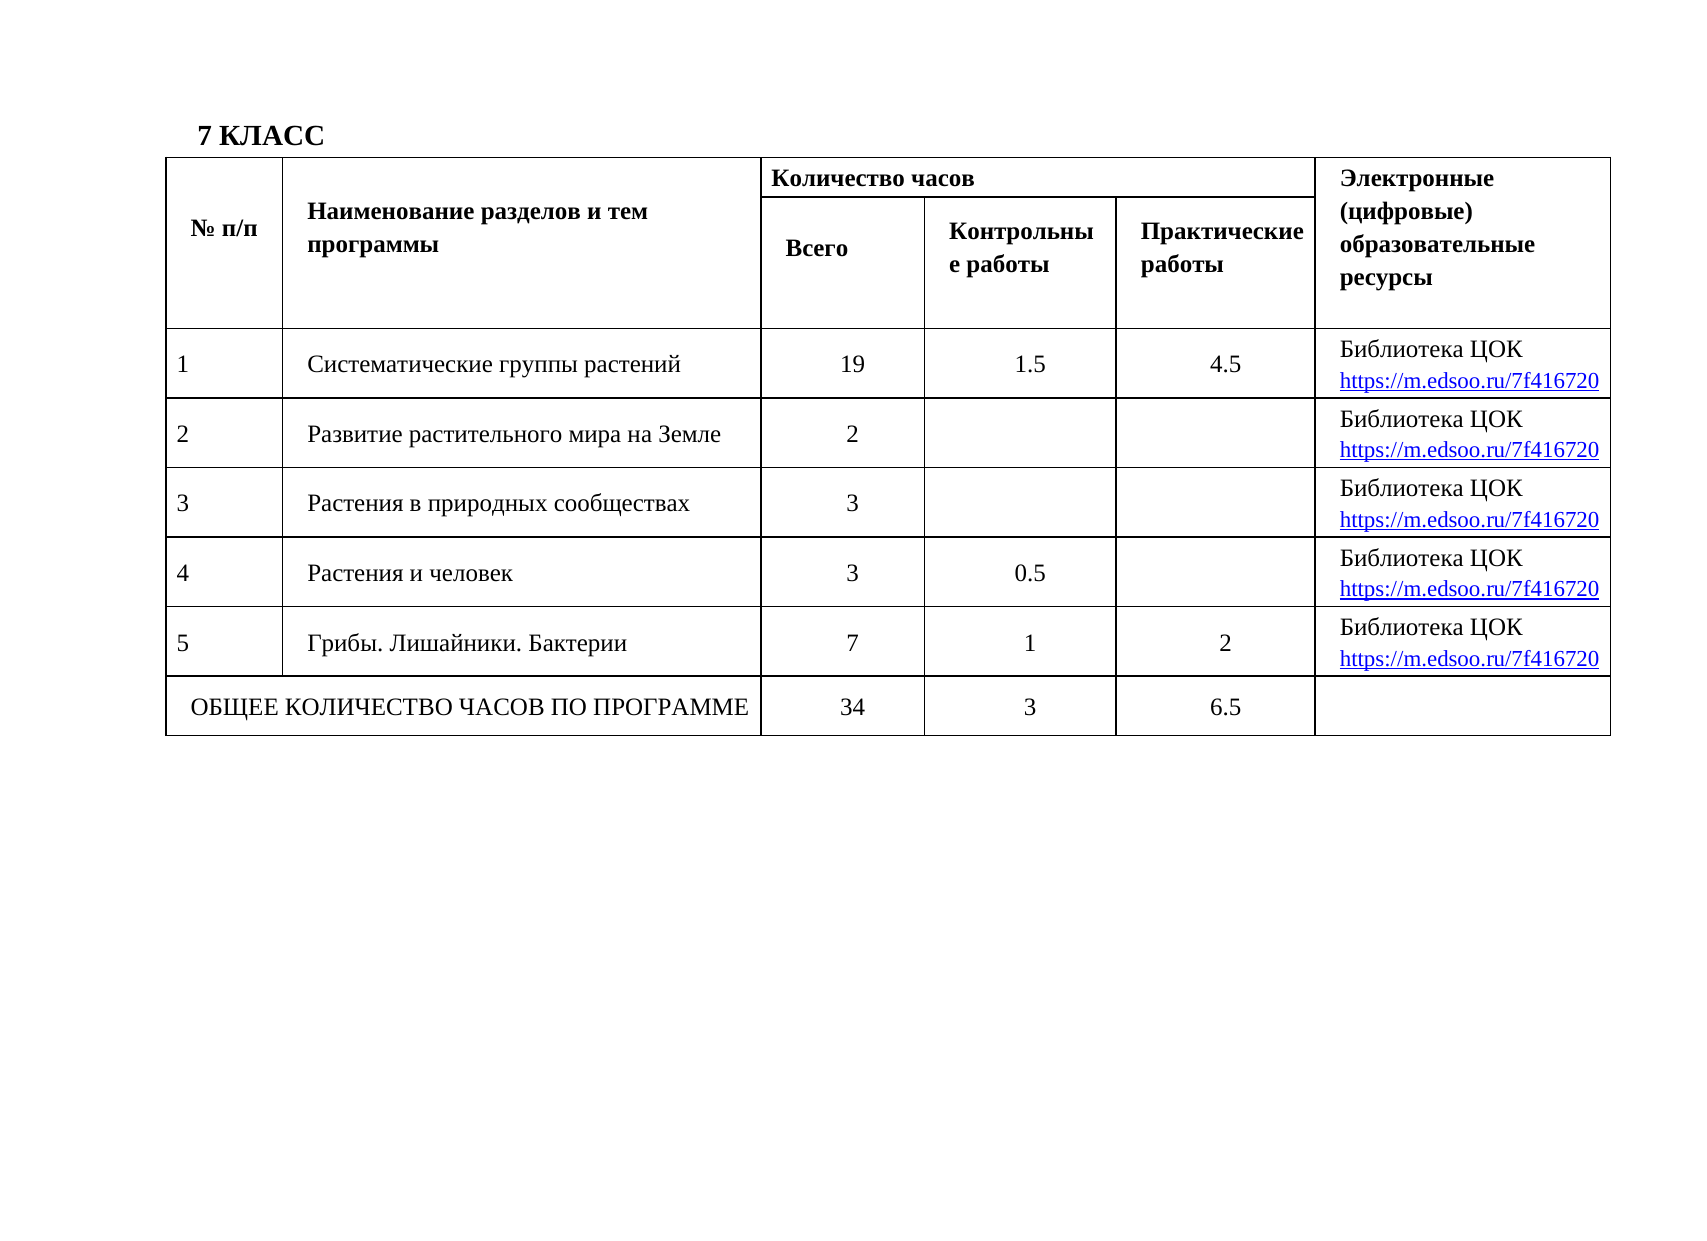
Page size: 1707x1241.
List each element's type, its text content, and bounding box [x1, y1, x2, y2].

table_cell Систематические группы растений [283, 329, 760, 397]
table_cell 4.5 [1117, 329, 1314, 397]
table_cell Практические работы [1117, 198, 1314, 327]
table_header Количество часов [762, 158, 1314, 196]
table_cell Грибы. Лишайники. Бактерии [283, 607, 760, 675]
table_cell 2 [762, 399, 924, 467]
table_header Наименование разделов и тем программы [283, 158, 760, 327]
table_cell ОБЩЕЕ КОЛИЧЕСТВО ЧАСОВ ПО ПРОГРАММЕ [167, 677, 760, 735]
table_cell Растения в природных сообществах [283, 468, 760, 536]
table_cell 7 [762, 607, 924, 675]
table_cell [1117, 468, 1314, 536]
table_cell 3 [925, 677, 1115, 735]
table_cell 3 [762, 538, 924, 606]
table_cell 6.5 [1117, 677, 1314, 735]
table_cell 1 [925, 607, 1115, 675]
table_cell 1.5 [925, 329, 1115, 397]
table_cell [925, 399, 1115, 467]
table_cell [1117, 399, 1314, 467]
table_cell Библиотека ЦОК https://m.edsoo.ru/7f416720 [1316, 607, 1610, 675]
table_cell Контрольные работы [925, 198, 1115, 327]
table_cell 5 [167, 607, 282, 675]
table_header № п/п [167, 158, 282, 327]
table_cell Всего [762, 198, 924, 327]
table_cell 3 [167, 468, 282, 536]
table_cell 3 [762, 468, 924, 536]
table_cell [1316, 677, 1610, 735]
table_header Электронные (цифровые) образовательные ресурсы [1316, 158, 1610, 327]
table_cell Библиотека ЦОК https://m.edsoo.ru/7f416720 [1316, 329, 1610, 397]
table_cell [925, 468, 1115, 536]
table_cell Развитие растительного мира на Земле [283, 399, 760, 467]
table_cell 19 [762, 329, 924, 397]
table_cell 0.5 [925, 538, 1115, 606]
table_cell 4 [167, 538, 282, 606]
table_cell Библиотека ЦОК https://m.edsoo.ru/7f416720 [1316, 399, 1610, 467]
table_cell [1117, 538, 1314, 606]
table_cell 1 [167, 329, 282, 397]
table_cell Растения и человек [283, 538, 760, 606]
text 7 КЛАСС [190, 118, 1618, 152]
table_cell 34 [762, 677, 924, 735]
table_cell 2 [1117, 607, 1314, 675]
table_cell Библиотека ЦОК https://m.edsoo.ru/7f416720 [1316, 538, 1610, 606]
table_cell 2 [167, 399, 282, 467]
table_cell Библиотека ЦОК https://m.edsoo.ru/7f416720 [1316, 468, 1610, 536]
